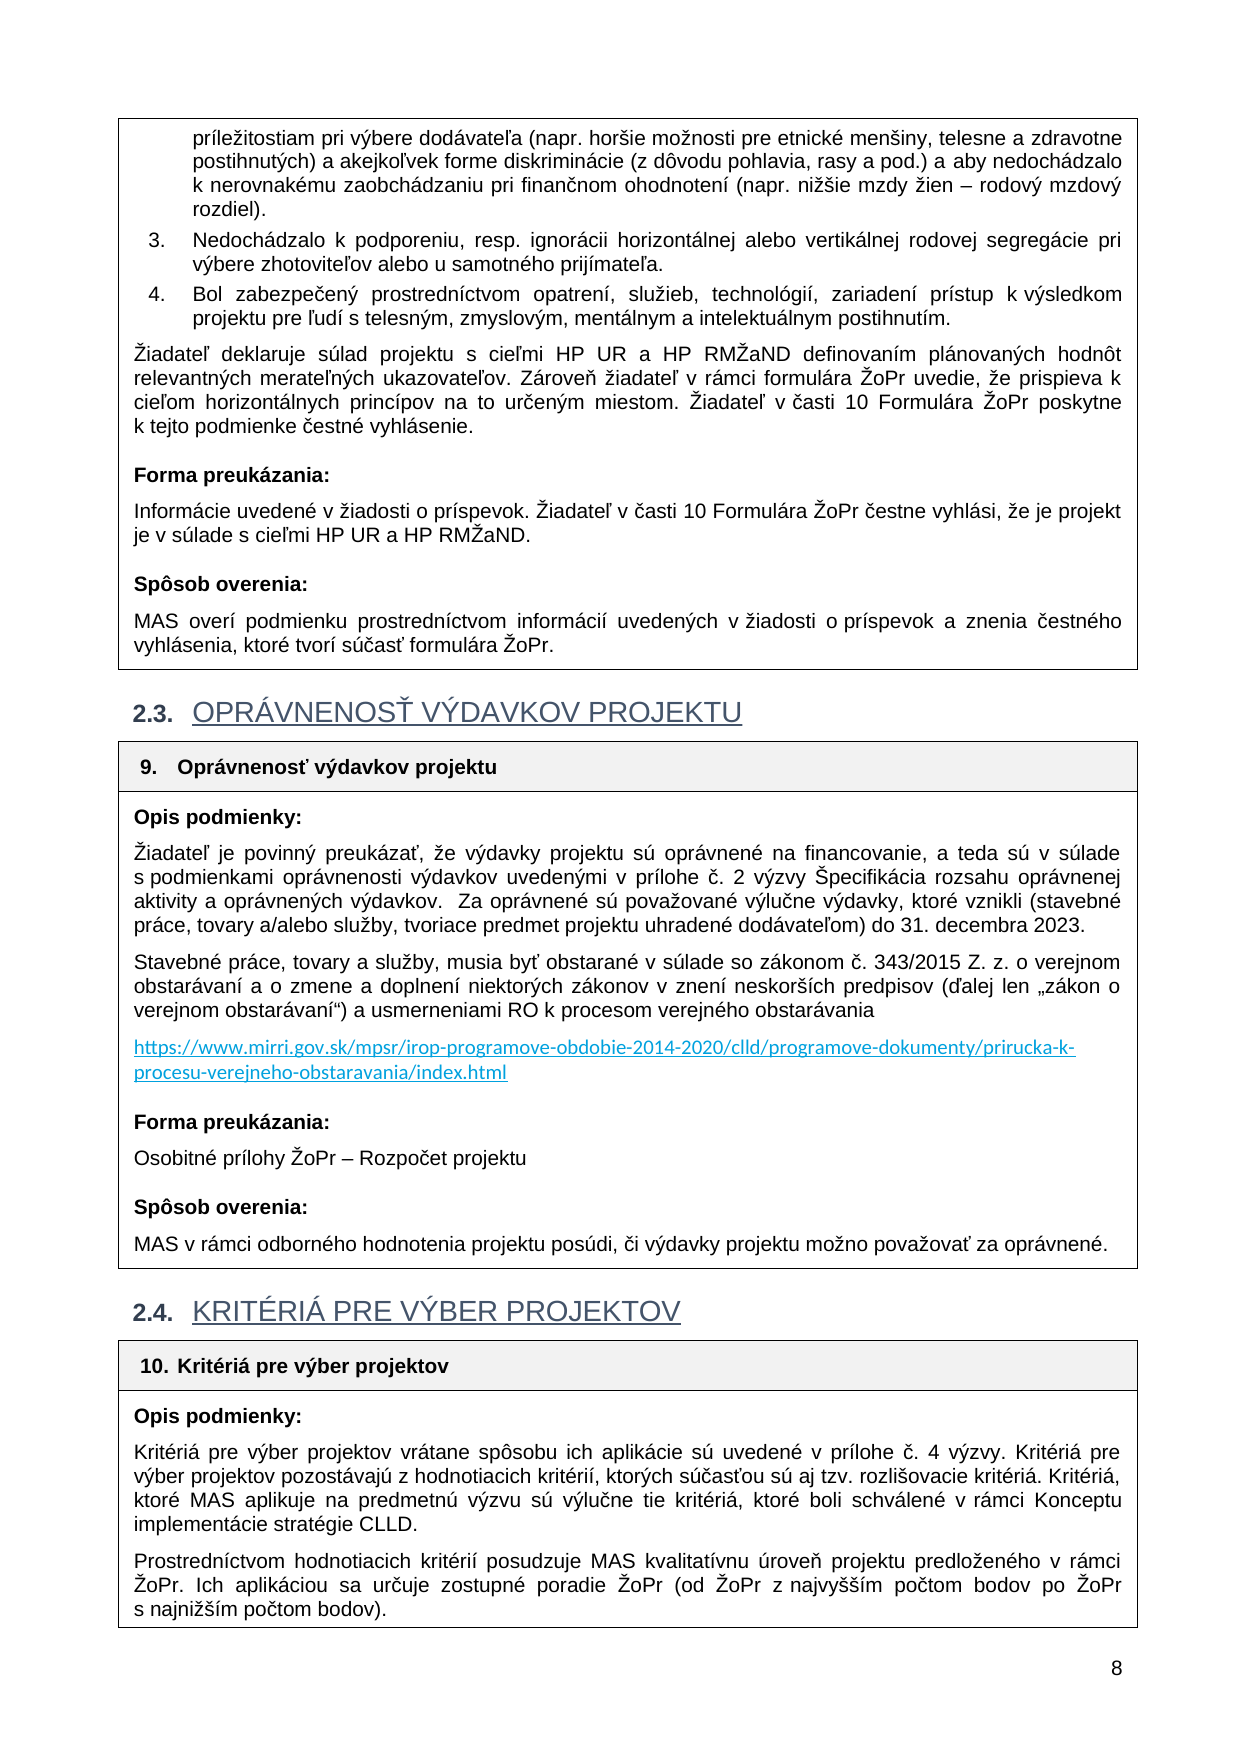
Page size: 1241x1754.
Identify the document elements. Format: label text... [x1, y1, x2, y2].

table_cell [119, 119, 1137, 669]
table_header Oprávnenosť výdavkov projektu [119, 742, 1137, 791]
table_header Kritériá pre výber projektov [119, 1341, 1137, 1390]
table_cell Opis podmienky: Žiadateľ je povinný preukázať, že výdavky projektu sú oprávnené na financovanie, a teda sú v súlade s podmienkami oprávnenosti výdavkov uvedenými v prílohe č. 2 výzvy Špecifikácia rozsahu oprávnenej aktivity a oprávnených výdavkov. Za oprávnené sú považované výlučne výdavky, ktoré vznikli (stavebné práce, tovary a/alebo služby, tvoriace predmet projektu uhradené dodávateľom) do 31. decembra 2023. Stavebné práce, tovary a služby, musia byť obstarané v súlade so zákonom č. 343/2015 Z. z. o verejnom obstarávaní a o zmene a doplnení niektorých zákonov v znení neskorších predpisov (ďalej len „zákon o verejnom obstarávaní“) a usmerneniami RO k procesom verejného obstarávania https://www.mirri.gov.sk/mpsr/irop-programove-obdobie-2014-2020/clld/programove-dokumenty/prirucka-k-procesu-verejneho-obstaravania/index.html Forma preukázania: Osobitné prílohy ŽoPr – Rozpočet projektu Spôsob overenia: MAS v rámci odborného hodnotenia projektu posúdi, či výdavky projektu možno považovať za oprávnené. [119, 792, 1137, 1268]
subtitle Oprávnenosť výdavkov projektu [132, 695, 1122, 729]
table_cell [119, 1391, 1137, 1627]
subtitle Kritériá pre výber projektov [132, 1294, 1122, 1328]
